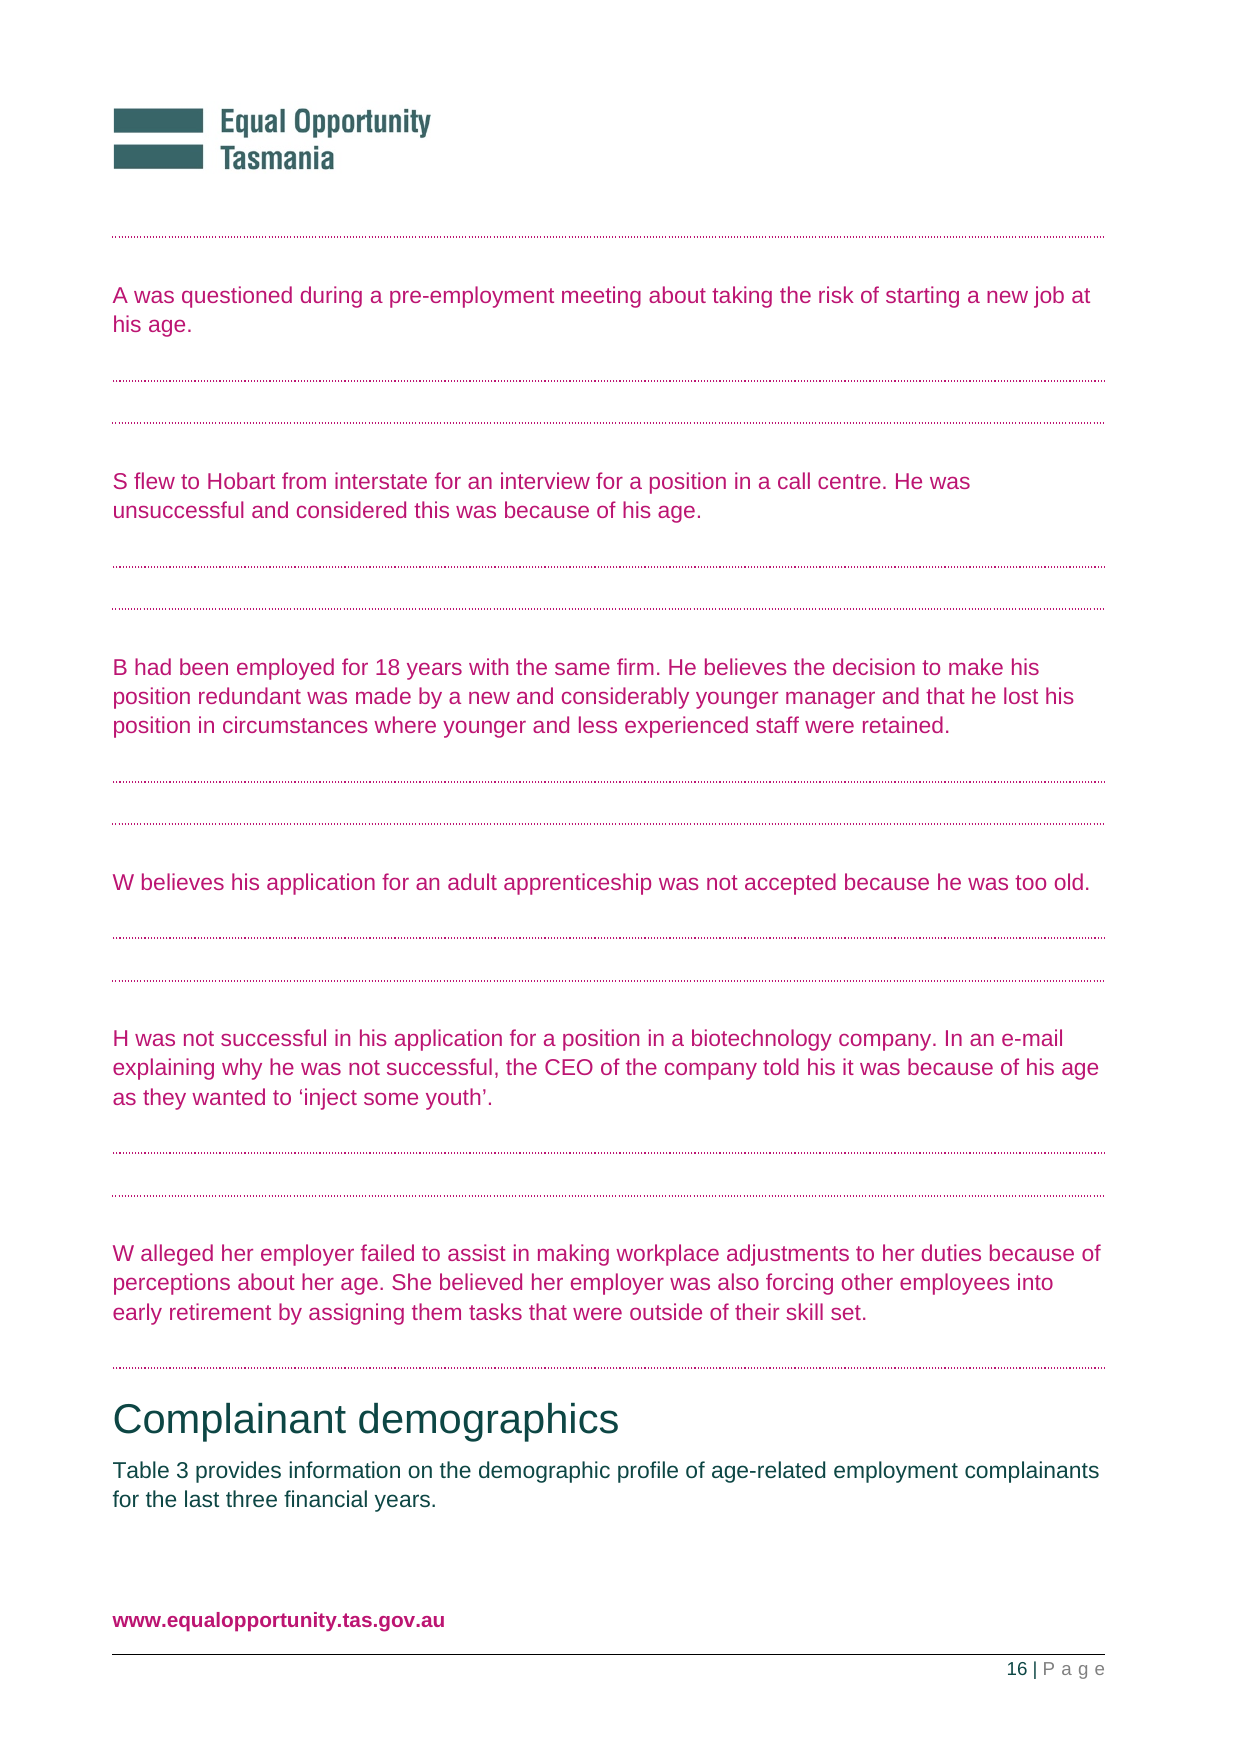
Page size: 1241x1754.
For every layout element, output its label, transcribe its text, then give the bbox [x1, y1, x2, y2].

text H was not successful in his application for a position in a biotechnology company. In an e-mail explaining why he was not successful, the CEO of the company told his it was because of his age as they wanted to ‘inject some youth’. [112, 979, 1105, 1154]
subtitle Complainant demographics [112, 1394, 1105, 1442]
text A was questioned during a pre-employment meeting about taking the risk of starting a new job at his age. [112, 236, 1105, 382]
text Table 3 provides information on the demographic profile of age-related employment complainants for the last three financial years. [112, 1455, 1105, 1513]
picture [113, 101, 1148, 174]
text W alleged her employer failed to assist in making workplace adjustments to her duties because of perceptions about her age. She believed her employer was also forcing other employees into early retirement by assigning them tasks that were outside of their skill set. [112, 1194, 1105, 1369]
text W believes his application for an adult apprenticeship was not accepted because he was too old. [112, 823, 1105, 939]
text S flew to Hobart from interstate for an interview for a position in a call centre. He was unsuccessful and considered this was because of his age. [112, 422, 1105, 568]
text B had been employed for 18 years with the same firm. He believes the decision to make his position redundant was made by a new and considerably younger manager and that he lost his position in circumstances where younger and less experienced staff were retained. [112, 608, 1105, 783]
